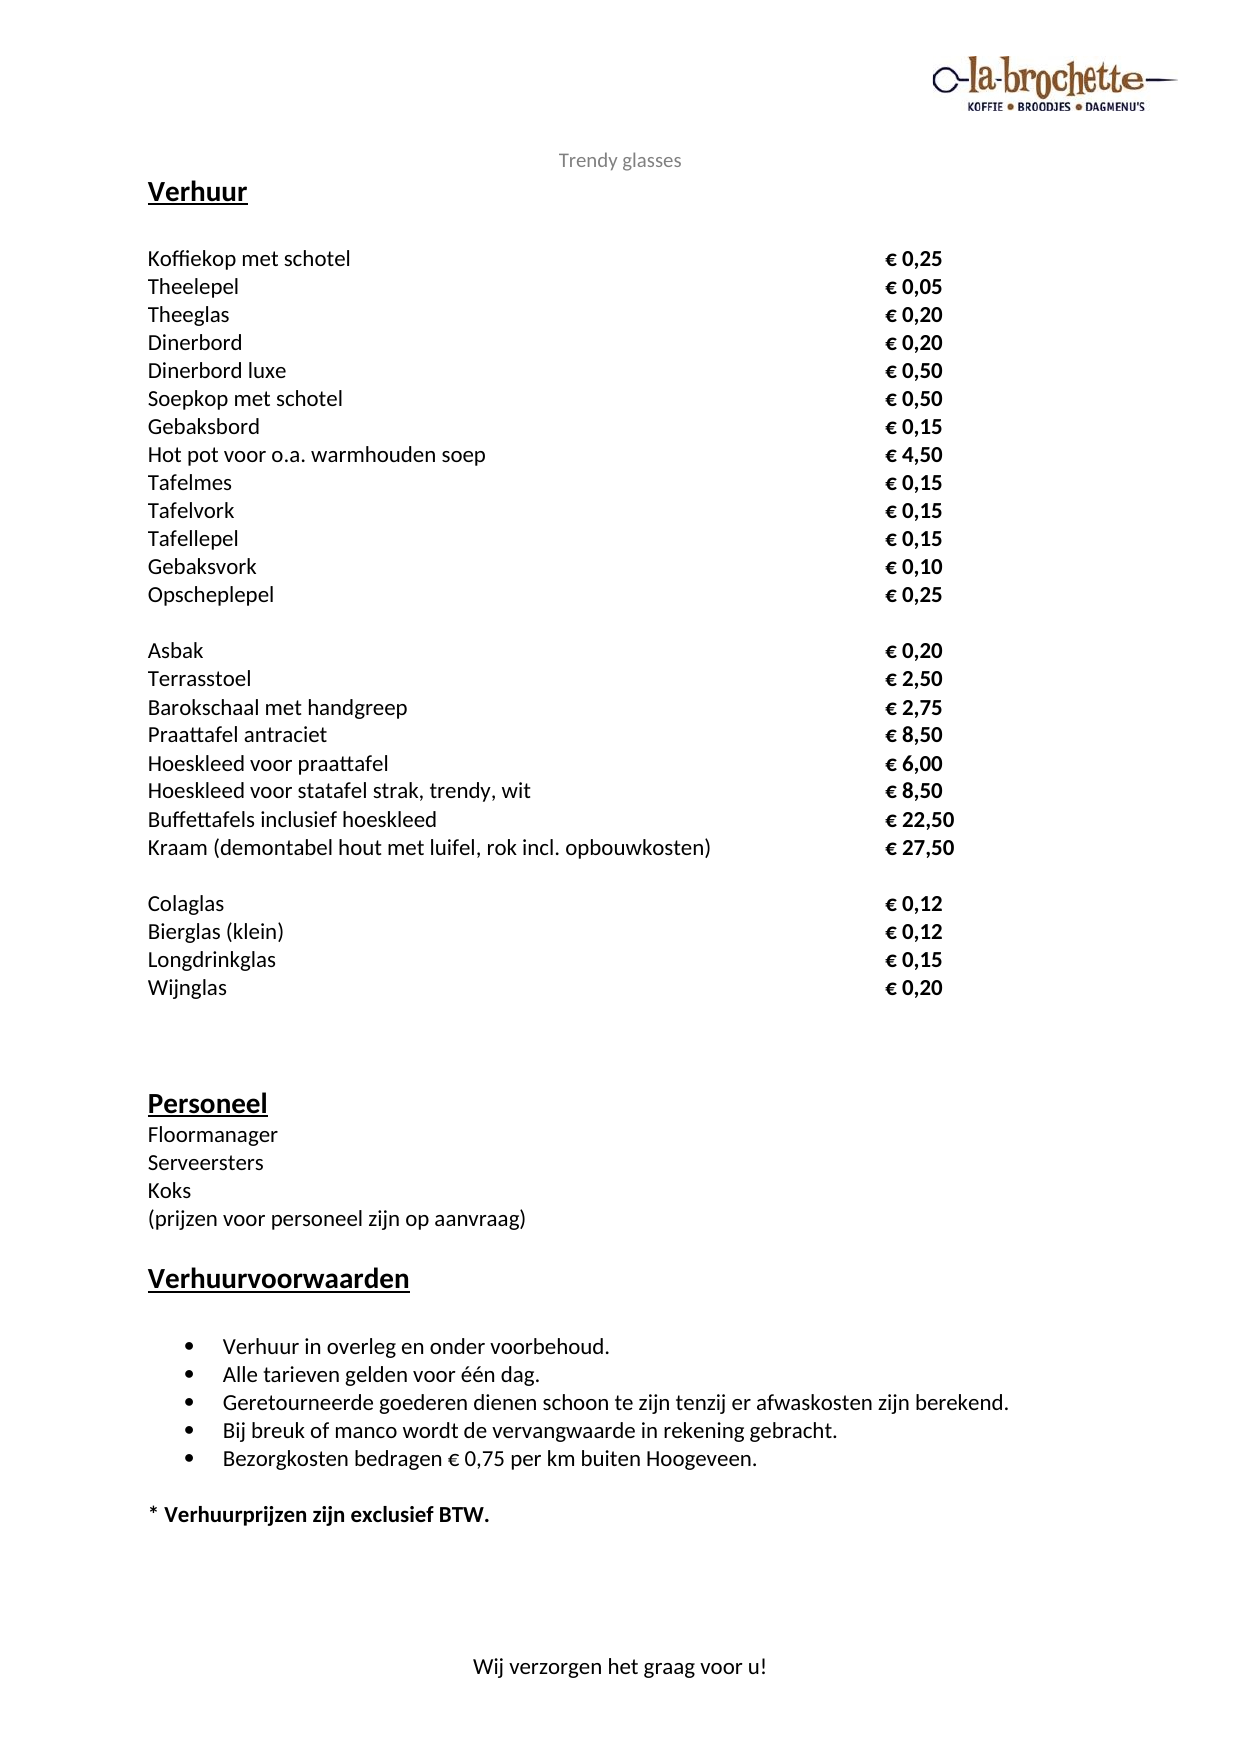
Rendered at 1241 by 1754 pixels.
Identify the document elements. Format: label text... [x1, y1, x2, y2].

text Tafellepel € 0,15 [148, 524, 1093, 552]
text Tafelmes € 0,15 [148, 468, 1093, 496]
text Opscheplepel € 0,25 [148, 581, 1093, 608]
text Floormanager [148, 1121, 1093, 1148]
text Wijnglas € 0,20 [148, 973, 1093, 1001]
text Asbak € 0,20 [148, 637, 1093, 664]
picture [932, 56, 1179, 111]
text Longdrinkglas € 0,15 [148, 945, 1093, 973]
text Gebaksvork € 0,10 [148, 552, 1093, 581]
text Trendy glasses [148, 148, 1093, 173]
text Hot pot voor o.a. warmhouden soep € 4,50 [148, 440, 1093, 468]
text Dinerbord € 0,20 [148, 328, 1093, 356]
list Verhuur in overleg en onder voorbehoud. [185, 1332, 1093, 1360]
text Hoeskleed voor praattafel € 6,00 [148, 749, 1093, 777]
list Alle tarieven gelden voor één dag. [185, 1360, 1093, 1388]
list Geretourneerde goederen dienen schoon te zijn tenzij er afwaskosten zijn berekend. [185, 1388, 1093, 1416]
text Personeel [148, 1085, 1093, 1121]
text Tafelvork € 0,15 [148, 496, 1093, 524]
text Theelepel € 0,05 [148, 272, 1093, 300]
text Hoeskleed voor statafel strak, trendy, wit € 8,50 Buffettafels inclusief hoeskleed € 22,50 [148, 777, 1093, 833]
text Koffiekop met schotel € 0,25 [148, 244, 1093, 272]
text Kraam (demontabel hout met luifel, rok incl. opbouwkosten) € 27,50 [148, 833, 1093, 861]
text * Verhuurprijzen zijn exclusief BTW. [148, 1500, 1093, 1528]
text Koks [148, 1177, 1093, 1204]
text Dinerbord luxe € 0,50 [148, 356, 1093, 384]
text Serveersters [148, 1148, 1093, 1177]
text (prijzen voor personeel zijn op aanvraag) [148, 1204, 1093, 1233]
text Praattafel antraciet € 8,50 [148, 721, 1093, 749]
text Colaglas € 0,12 [148, 889, 1093, 917]
list Bezorgkosten bedragen € 0,75 per km buiten Hoogeveen. [185, 1444, 1093, 1472]
text Soepkop met schotel € 0,50 [148, 384, 1093, 412]
text Verhuur [148, 173, 1093, 209]
text Verhuurvoorwaarden [148, 1261, 1093, 1296]
text Barokschaal met handgreep € 2,75 [148, 693, 1093, 721]
text Gebaksbord € 0,15 [148, 412, 1093, 440]
text Theeglas € 0,20 [148, 300, 1093, 328]
text Bierglas (klein) € 0,12 [148, 917, 1093, 945]
list Bij breuk of manco wordt de vervangwaarde in rekening gebracht. [185, 1416, 1093, 1444]
text Terrasstoel € 2,50 [148, 664, 1093, 693]
